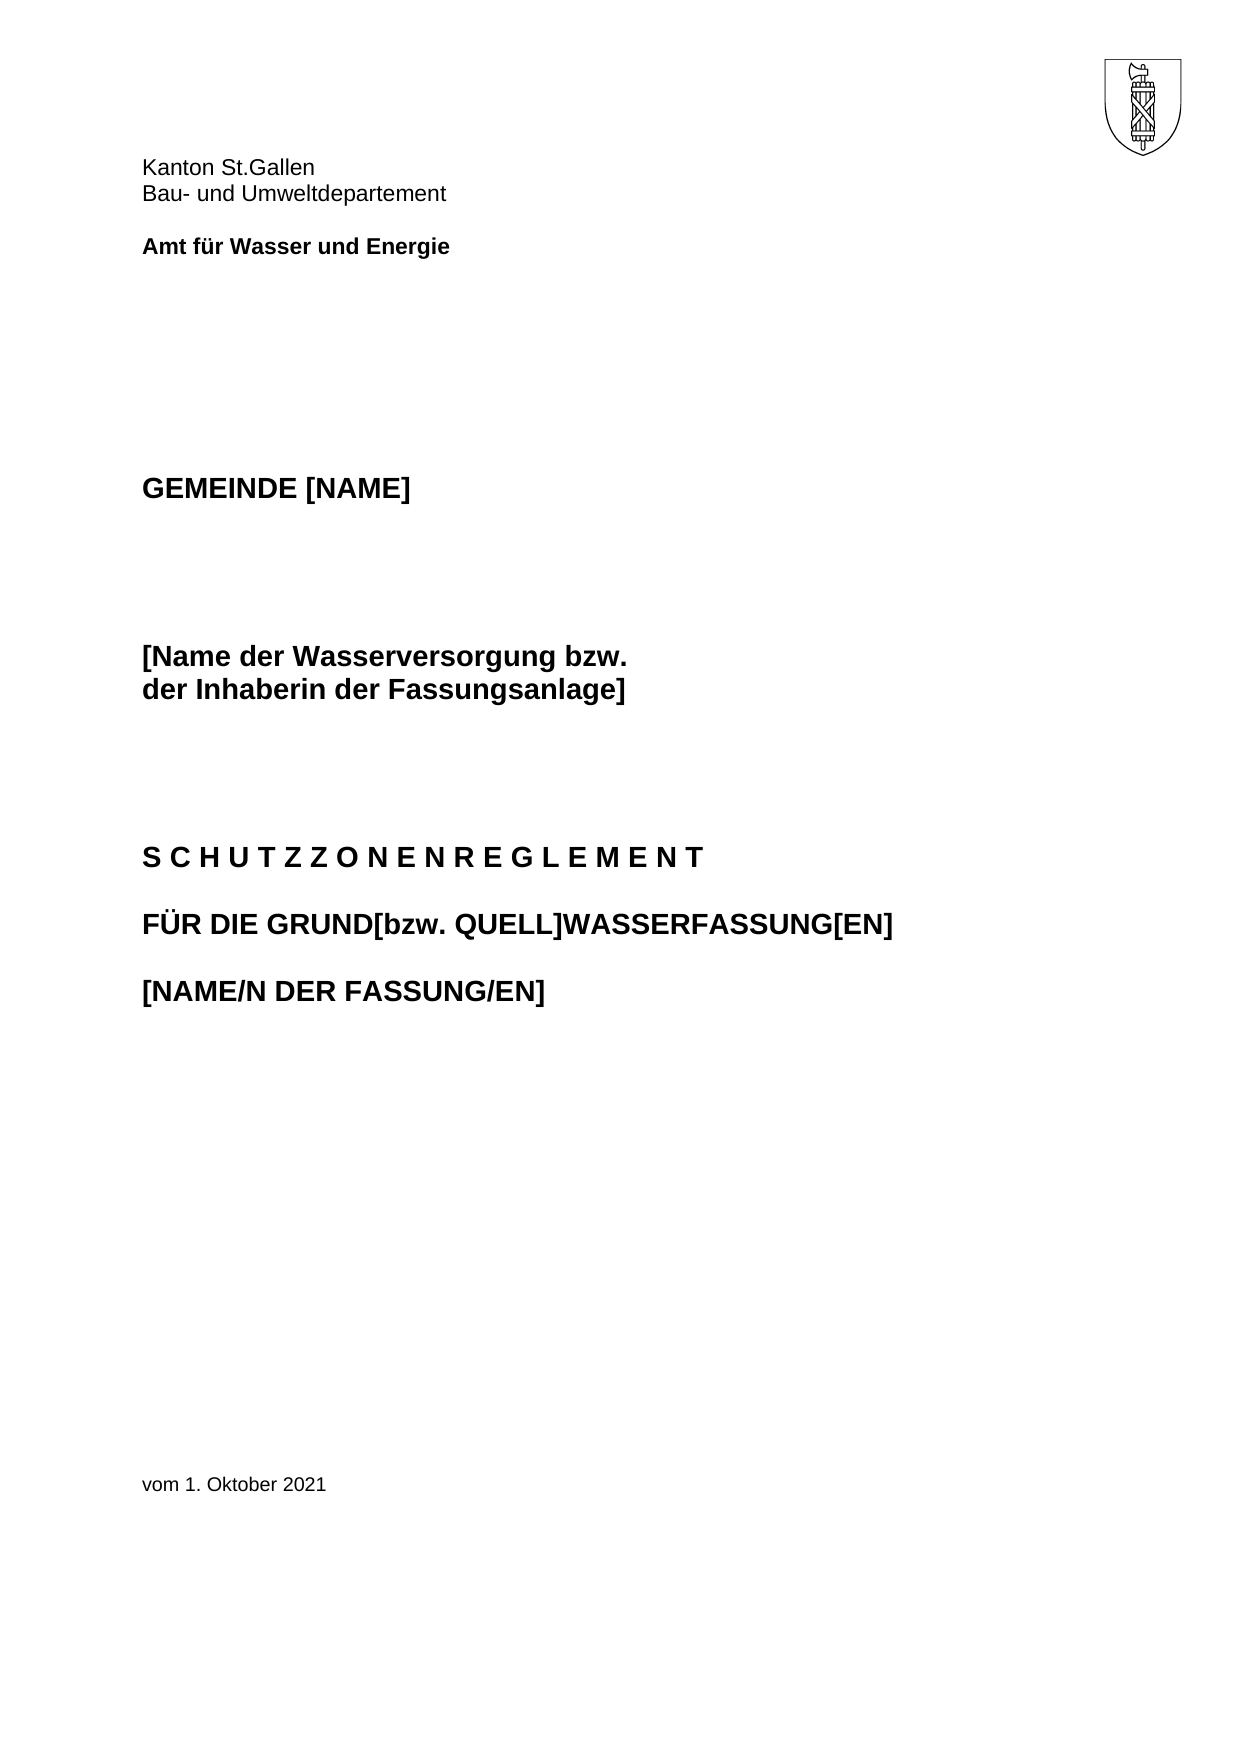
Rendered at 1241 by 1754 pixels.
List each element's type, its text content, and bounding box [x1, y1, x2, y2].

text Kanton St.Gallen [142, 154, 1122, 180]
picture [1104, 59, 1182, 156]
text GEMEINDE [NAME] [142, 471, 1122, 505]
text vom 1. Oktober 2021 [142, 1473, 1122, 1496]
text [Name der Wasserversorgung bzw. [142, 639, 1122, 672]
text [NAME/N DER FASSUNG/EN] [142, 974, 1122, 1008]
text SCHUTZZONENREGLEMENT [142, 840, 1122, 874]
text der Inhaberin der Fassungsanlage] [142, 672, 1122, 706]
text Bau- und Umweltdepartement [142, 180, 1122, 207]
text FÜR DIE GRUND[bzw. QUELL]WASSERFASSUNG[EN] [142, 907, 1122, 941]
text Amt für Wasser und Energie [142, 233, 1122, 259]
